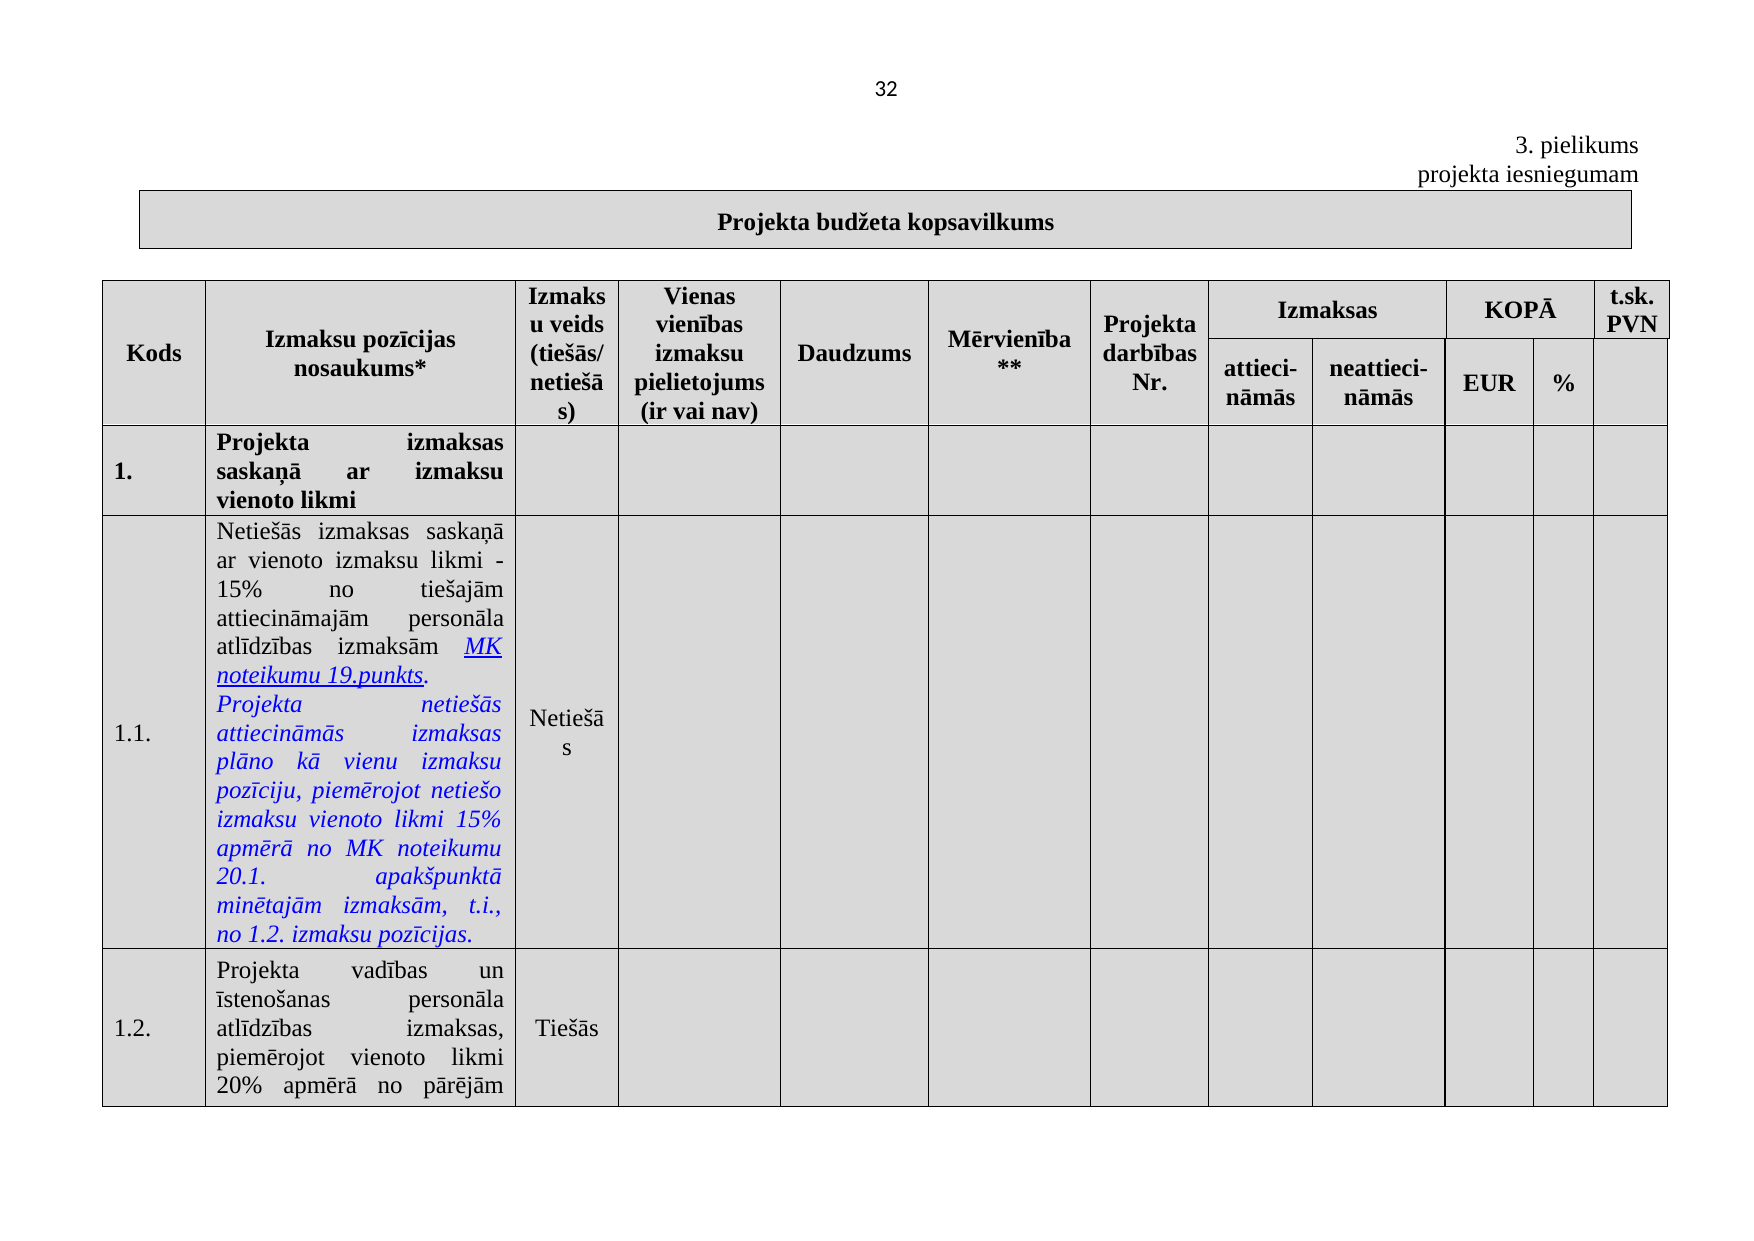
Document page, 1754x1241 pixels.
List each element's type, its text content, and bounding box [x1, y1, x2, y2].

table_cell [929, 426, 1090, 515]
table_cell Projekta izmaksas saskaņā ar izmaksu vienoto likmi [206, 426, 515, 515]
table_header Kods [103, 281, 205, 424]
table_cell 1.1. [103, 516, 205, 948]
table_header KOPĀ [1447, 281, 1594, 338]
table_cell [1313, 949, 1444, 1106]
table_header Mērvienība ** [929, 281, 1090, 424]
table_cell [1594, 516, 1667, 948]
table_cell [1534, 516, 1593, 948]
table_cell [929, 949, 1090, 1106]
text projekta iesniegumam [133, 159, 1639, 187]
table_cell [781, 426, 928, 515]
table_cell [1209, 516, 1312, 948]
table_header Daudzums [781, 281, 928, 424]
table_cell [1091, 426, 1208, 515]
table_header Izmaksu pozīcijas nosaukums* [206, 281, 515, 424]
table_cell [1534, 949, 1593, 1106]
table_cell [1209, 949, 1312, 1106]
table_cell [1446, 426, 1533, 515]
table_cell [781, 516, 928, 948]
table_cell [1594, 949, 1667, 1106]
table_cell [619, 949, 780, 1106]
table_header Izmaksu veids (tiešās/ netiešās) [516, 281, 618, 424]
table_cell 1. [103, 426, 205, 515]
table_cell Netiešās [516, 516, 618, 948]
table_cell [1446, 949, 1533, 1106]
table_cell neattieci-nāmās [1313, 339, 1444, 424]
table_cell [1594, 339, 1667, 424]
table_cell [1534, 426, 1593, 515]
table_header Vienas vienības izmaksu pielietojums (ir vai nav) [619, 281, 780, 424]
table_cell 1.2. [103, 949, 205, 1106]
table_cell [619, 426, 780, 515]
table_cell EUR [1446, 339, 1533, 424]
table_cell [1594, 426, 1667, 515]
table_cell [516, 426, 618, 515]
table_header Projekta darbības Nr. [1091, 281, 1208, 424]
table_header t.sk. PVN [1595, 281, 1669, 338]
table_cell Netiešās izmaksas saskaņā ar vienoto izmaksu likmi - 15% no tiešajām attiecināmajām personāla atlīdzības izmaksām MK noteikumu 19.punkts. Projekta netiešās attiecināmās izmaksas plāno kā vienu izmaksu pozīciju, piemērojot netiešo izmaksu vienoto likmi 15% apmērā no MK noteikumu 20.1. apakšpunktā minētajām izmaksām, t.i., no 1.2. izmaksu pozīcijas. [206, 516, 515, 948]
table_cell Tiešās [516, 949, 618, 1106]
table_cell [1313, 516, 1444, 948]
table_cell [1313, 426, 1444, 515]
table_header Izmaksas [1209, 281, 1446, 338]
table_cell [781, 949, 928, 1106]
table_cell [1209, 426, 1312, 515]
list 3. pielikums [133, 130, 1639, 159]
table_cell [929, 516, 1090, 948]
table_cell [206, 949, 515, 1106]
table_cell [1446, 516, 1533, 948]
table_cell [619, 516, 780, 948]
table_cell attieci-nāmās [1209, 339, 1312, 424]
table_cell [1091, 516, 1208, 948]
table_header Projekta budžeta kopsavilkums [140, 191, 1631, 248]
table_cell % [1534, 339, 1593, 424]
table_cell [1091, 949, 1208, 1106]
